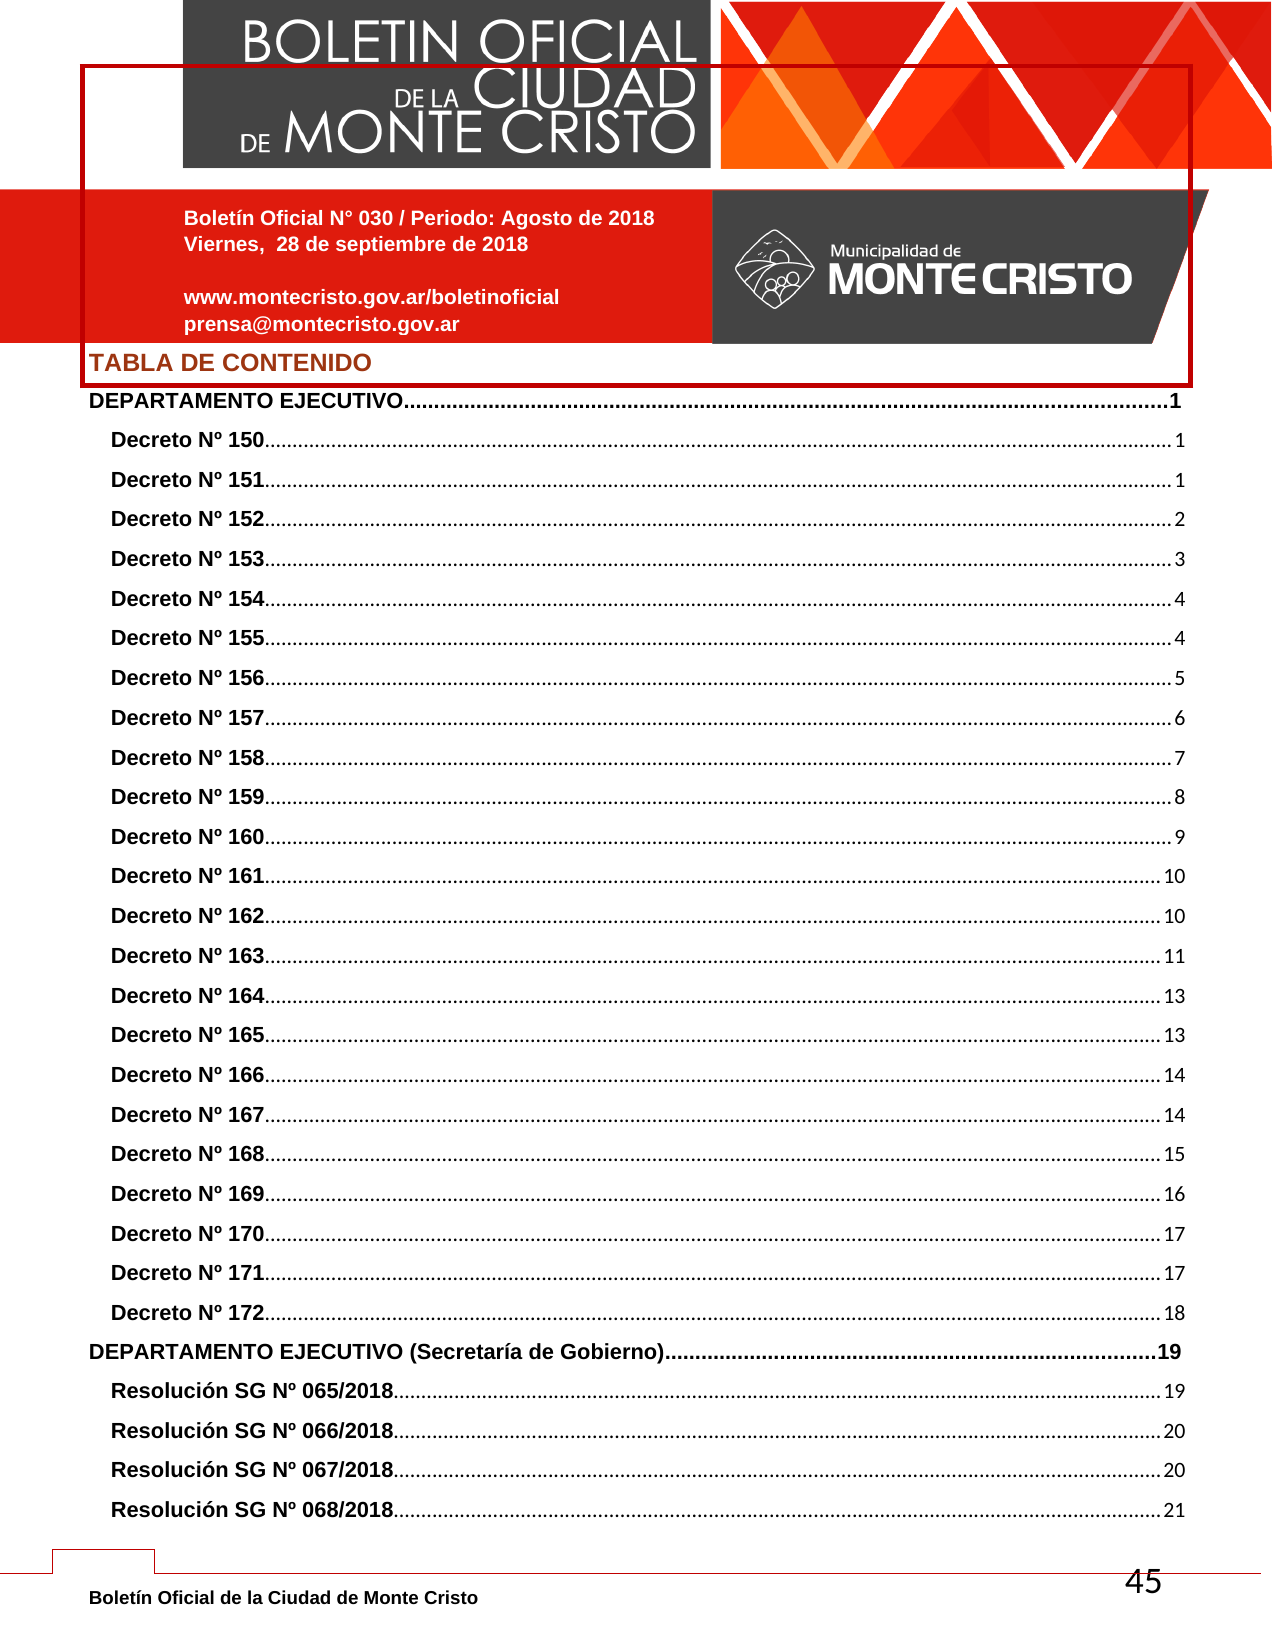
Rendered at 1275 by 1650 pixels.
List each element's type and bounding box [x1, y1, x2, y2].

picture [0, 0, 1272, 344]
picture [85, 68, 1188, 344]
